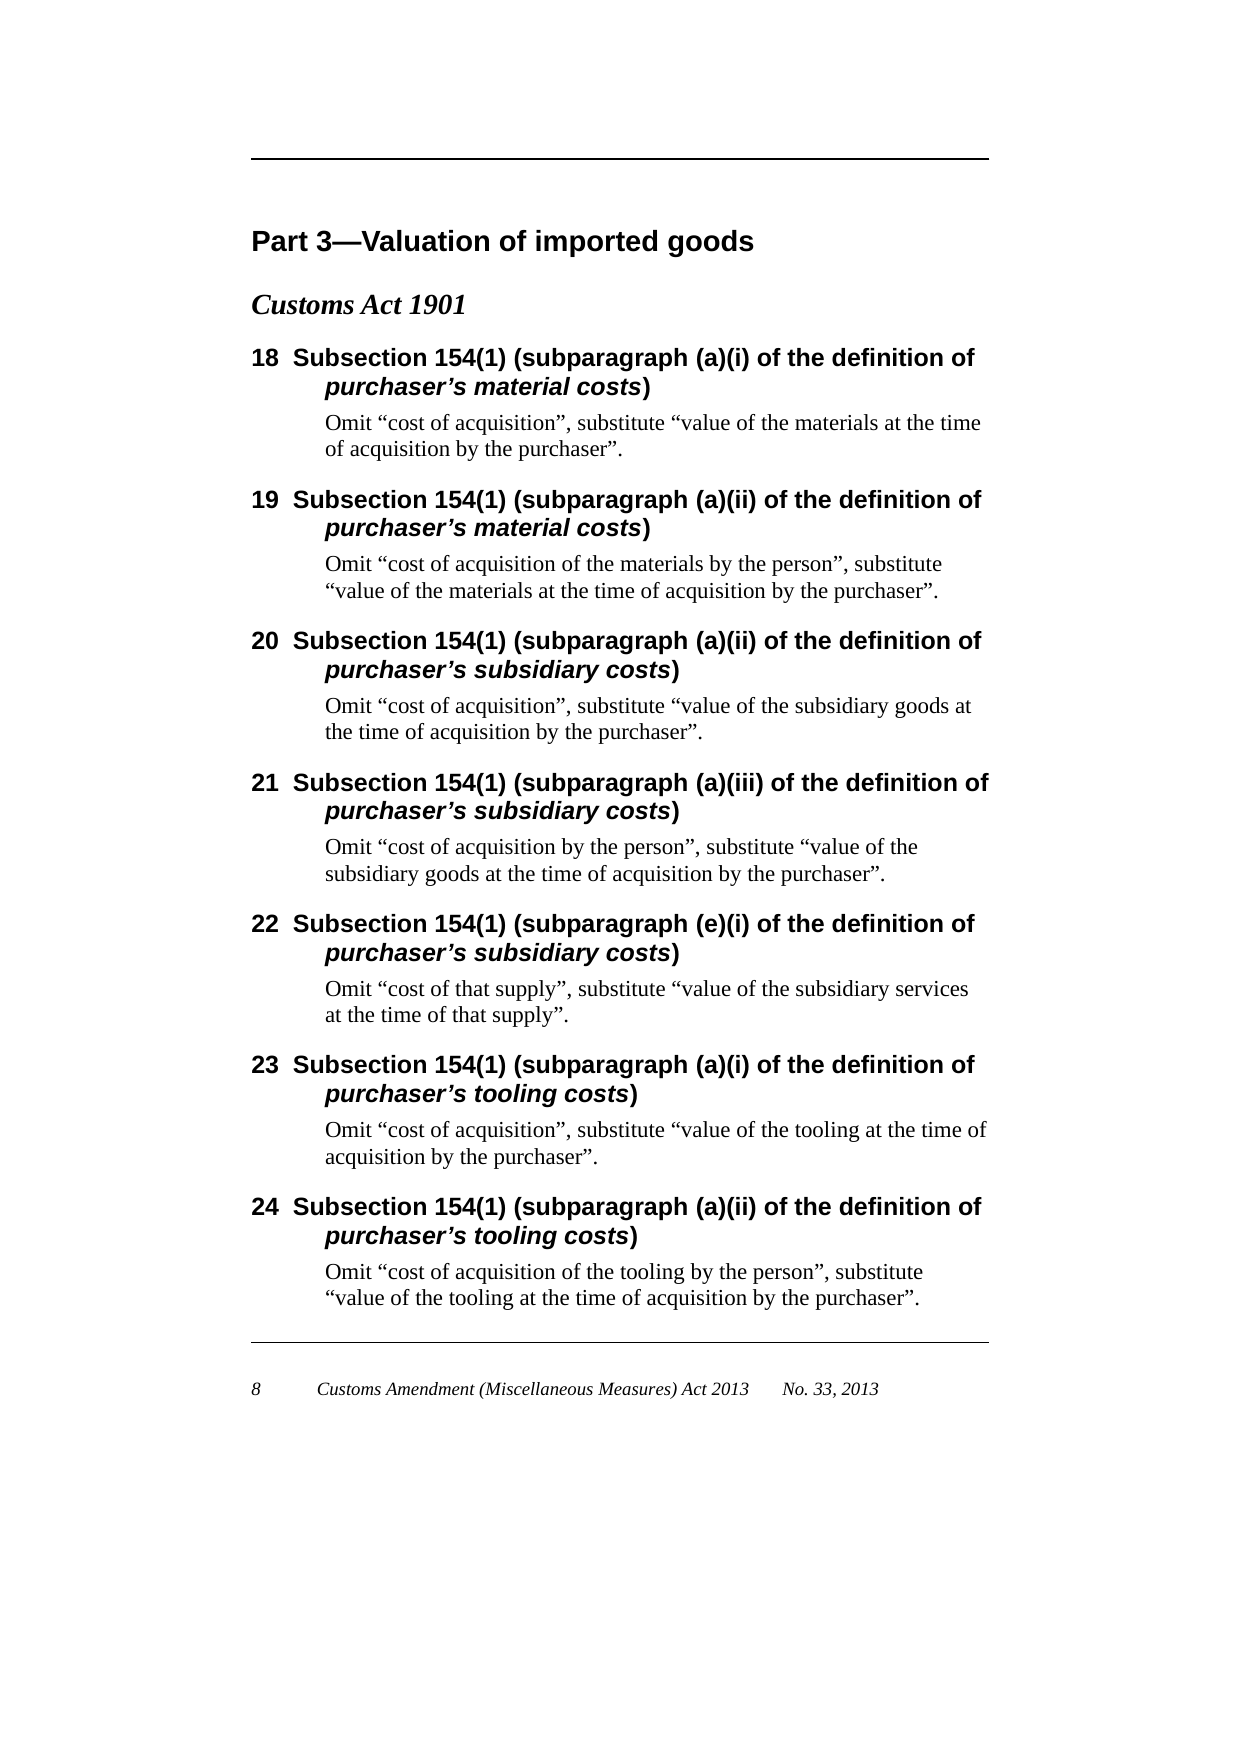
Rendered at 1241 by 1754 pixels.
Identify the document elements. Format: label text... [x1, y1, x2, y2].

text Omit “cost of acquisition of the tooling by the person”, substitute “value of the tooling at the time of acquisition by the purchaser”. [325, 1258, 989, 1311]
text Part 3—Valuation of imported goods [251, 224, 989, 258]
text Omit “cost of acquisition”, substitute “value of the materials at the time of acquisition by the purchaser”. [325, 409, 989, 462]
text 18 Subsection 154(1) (subparagraph (a)(i) of the definition of purchaser’s material costs) [251, 343, 989, 401]
text 24 Subsection 154(1) (subparagraph (a)(ii) of the definition of purchaser’s tooling costs) [251, 1192, 989, 1249]
text Omit “cost of that supply”, substitute “value of the subsidiary services at the time of that supply”. [325, 975, 989, 1028]
text 19 Subsection 154(1) (subparagraph (a)(ii) of the definition of purchaser’s material costs) [251, 485, 989, 542]
text 20 Subsection 154(1) (subparagraph (a)(ii) of the definition of purchaser’s subsidiary costs) [251, 626, 989, 684]
text 21 Subsection 154(1) (subparagraph (a)(iii) of the definition of purchaser’s subsidiary costs) [251, 768, 989, 825]
text Omit “cost of acquisition of the materials by the person”, substitute “value of the materials at the time of acquisition by the purchaser”. [325, 551, 989, 603]
text 23 Subsection 154(1) (subparagraph (a)(i) of the definition of purchaser’s tooling costs) [251, 1051, 989, 1108]
text 22 Subsection 154(1) (subparagraph (e)(i) of the definition of purchaser’s subsidiary costs) [251, 909, 989, 967]
text Omit “cost of acquisition by the person”, substitute “value of the subsidiary goods at the time of acquisition by the purchaser”. [325, 833, 989, 886]
text Customs Act 1901 [251, 287, 989, 320]
text Omit “cost of acquisition”, substitute “value of the tooling at the time of acquisition by the purchaser”. [325, 1116, 989, 1169]
text Omit “cost of acquisition”, substitute “value of the subsidiary goods at the time of acquisition by the purchaser”. [325, 692, 989, 745]
